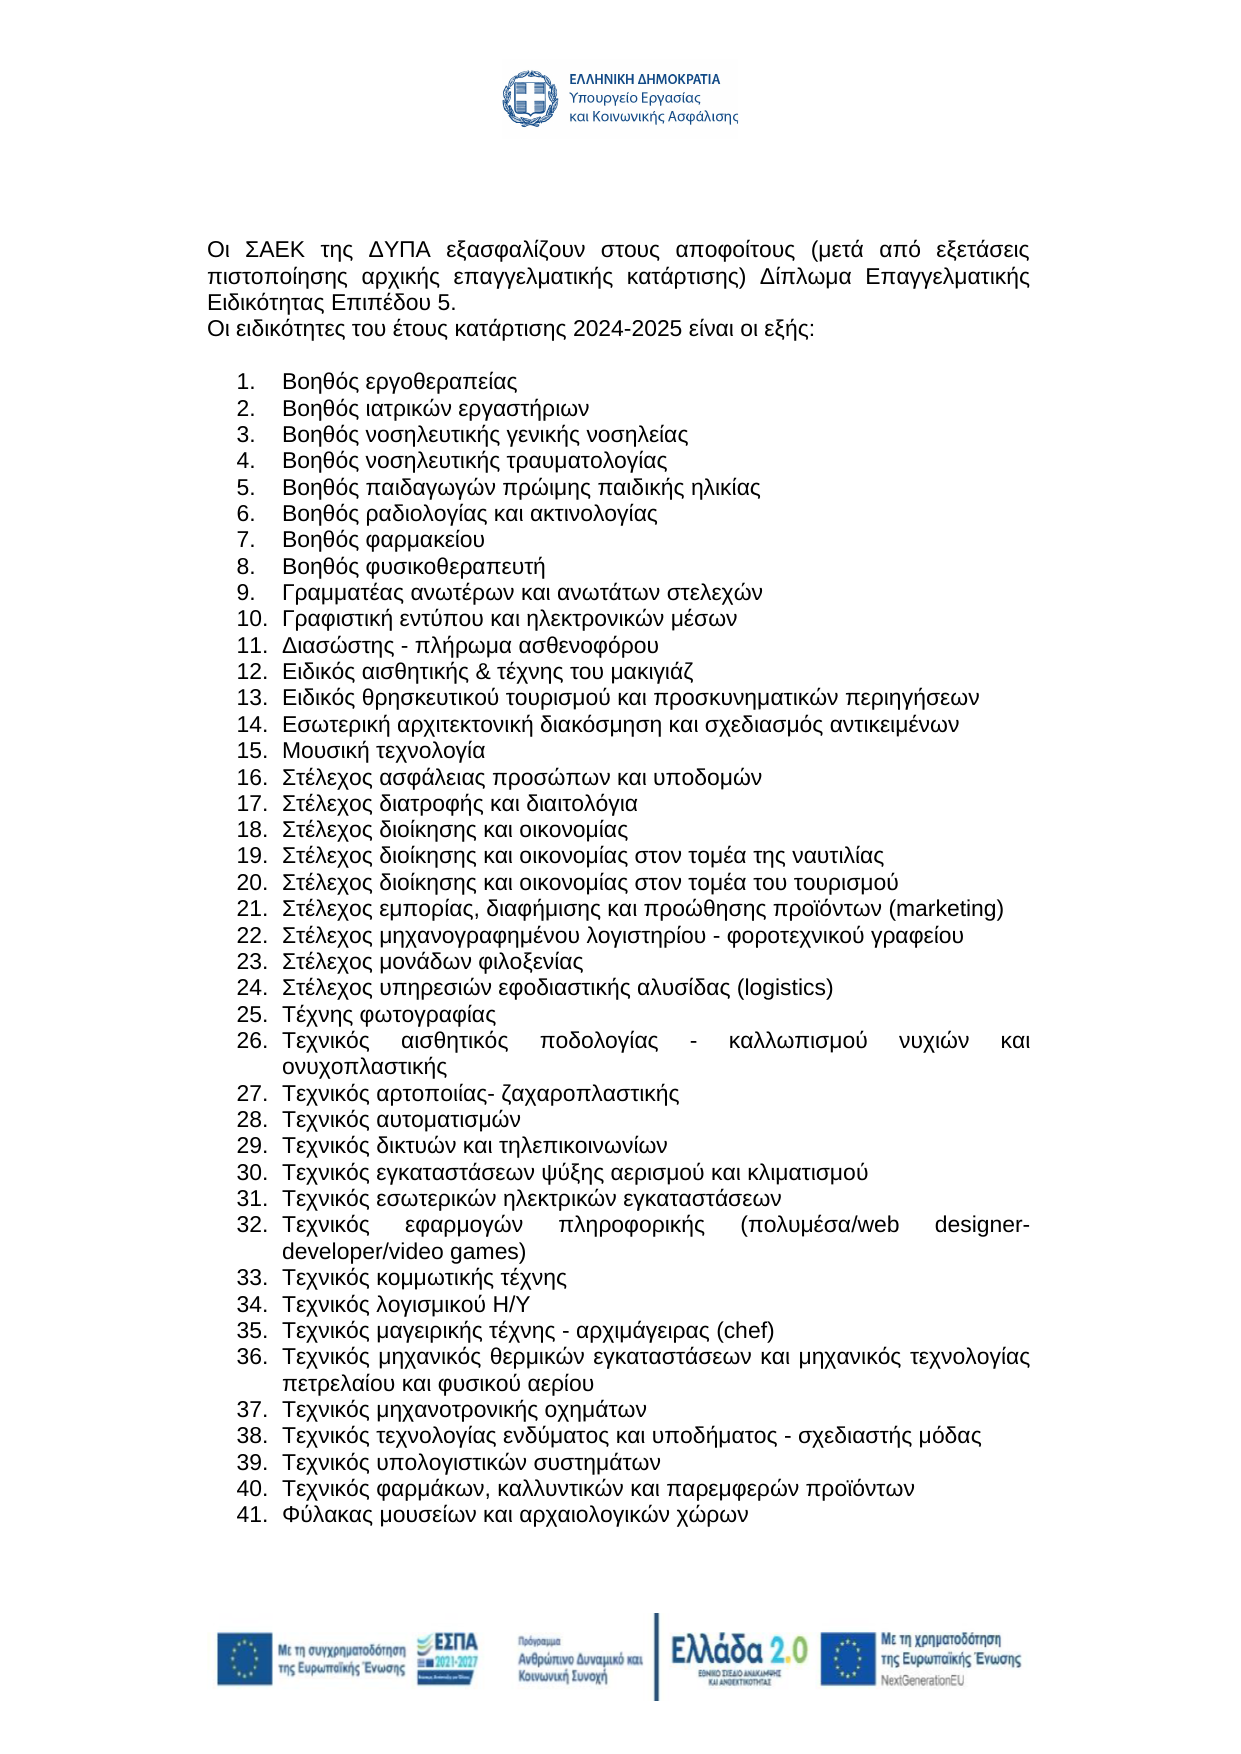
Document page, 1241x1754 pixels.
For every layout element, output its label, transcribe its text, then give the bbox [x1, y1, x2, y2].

list Εσωτερική αρχιτεκτονική διακόσμηση και σχεδιασμός αντικειμένων [236, 711, 1031, 737]
picture [206, 1613, 1034, 1701]
list Βοηθός ραδιολογίας και ακτινολογίας [236, 500, 1031, 526]
list Ειδικός θρησκευτικού τουρισμού και προσκυνηματικών περιηγήσεων [236, 684, 1031, 711]
list Τεχνικός κομμωτικής τέχνης [236, 1264, 1031, 1291]
list Μουσική τεχνολογία [236, 737, 1031, 763]
list Στέλεχος ασφάλειας προσώπων και υποδομών [236, 763, 1031, 790]
list Τεχνικός δικτυών και τηλεπικοινωνίων [236, 1132, 1031, 1159]
list Τεχνικός μηχανικός θερμικών εγκαταστάσεων και μηχανικός τεχνολογίας πετρελαίου και φυσικού αερίου [236, 1343, 1031, 1396]
list Τεχνικός μαγειρικής τέχνης - αρχιμάγειρας (chef) [236, 1317, 1031, 1343]
list Τεχνικός εσωτερικών ηλεκτρικών εγκαταστάσεων [236, 1185, 1031, 1211]
list Τεχνικός αισθητικός ποδολογίας - καλλωπισμού νυχιών και ονυχοπλαστικής [236, 1027, 1031, 1080]
list Στέλεχος εμπορίας, διαφήμισης και προώθησης προϊόντων (marketing) [236, 895, 1031, 922]
list Γραφιστική εντύπου και ηλεκτρονικών μέσων [236, 605, 1031, 632]
list Τέχνης φωτογραφίας [236, 1001, 1031, 1027]
list Γραμματέας ανωτέρων και ανωτάτων στελεχών [236, 579, 1031, 605]
list Τεχνικός υπολογιστικών συστημάτων [236, 1449, 1031, 1475]
list Στέλεχος μηχανογραφημένου λογιστηρίου - φοροτεχνικού γραφείου [236, 922, 1031, 948]
list Τεχνικός αρτοποιίας- ζαχαροπλαστικής [236, 1080, 1031, 1106]
list Στέλεχος διοίκησης και οικονομίας [236, 816, 1031, 842]
picture [502, 59, 739, 139]
list Βοηθός φαρμακείου [236, 526, 1031, 553]
list Φύλακας μουσείων και αρχαιολογικών χώρων [236, 1501, 1031, 1528]
list Στέλεχος διοίκησης και οικονομίας στον τομέα της ναυτιλίας [236, 842, 1031, 869]
list Τεχνικός φαρμάκων, καλλυντικών και παρεμφερών προϊόντων [236, 1475, 1031, 1501]
list Στέλεχος διοίκησης και οικονομίας στον τομέα του τουρισμού [236, 869, 1031, 895]
list Διασώστης - πλήρωμα ασθενοφόρου [236, 632, 1031, 658]
text Οι ΣΑΕΚ της ΔΥΠΑ εξασφαλίζουν στους αποφοίτους (μετά από εξετάσεις πιστοποίησης αρχικής επαγγελματικής κατάρτισης) Δίπλωμα Επαγγελματικής Ειδικότητας Επιπέδου 5. [207, 236, 1031, 315]
text Οι ειδικότητες του έτους κατάρτισης 2024-2025 είναι οι εξής: [207, 315, 1031, 342]
list Βοηθός παιδαγωγών πρώιμης παιδικής ηλικίας [236, 473, 1031, 500]
list Στέλεχος υπηρεσιών εφοδιαστικής αλυσίδας (logistics) [236, 974, 1031, 1001]
list Βοηθός φυσικοθεραπευτή [236, 553, 1031, 579]
list Ειδικός αισθητικής & τέχνης του μακιγιάζ [236, 658, 1031, 684]
list Τεχνικός εγκαταστάσεων ψύξης αερισμού και κλιματισμού [236, 1159, 1031, 1185]
list Βοηθός εργοθεραπείας [236, 368, 1031, 394]
list Στέλεχος μονάδων φιλοξενίας [236, 948, 1031, 974]
list Τεχνικός αυτοματισμών [236, 1106, 1031, 1132]
list Τεχνικός λογισμικού Η/Υ [236, 1291, 1031, 1317]
list Τεχνικός εφαρμογών πληροφορικής (πολυμέσα/web designer-developer/video games) [236, 1211, 1031, 1264]
list Βοηθός νοσηλευτικής τραυματολογίας [236, 447, 1031, 473]
list Βοηθός νοσηλευτικής γενικής νοσηλείας [236, 421, 1031, 447]
list Βοηθός ιατρικών εργαστήριων [236, 394, 1031, 421]
list Τεχνικός μηχανοτρονικής οχημάτων [236, 1396, 1031, 1422]
list Τεχνικός τεχνολογίας ενδύματος και υποδήματος - σχεδιαστής μόδας [236, 1422, 1031, 1449]
list Στέλεχος διατροφής και διαιτολόγια [236, 790, 1031, 816]
